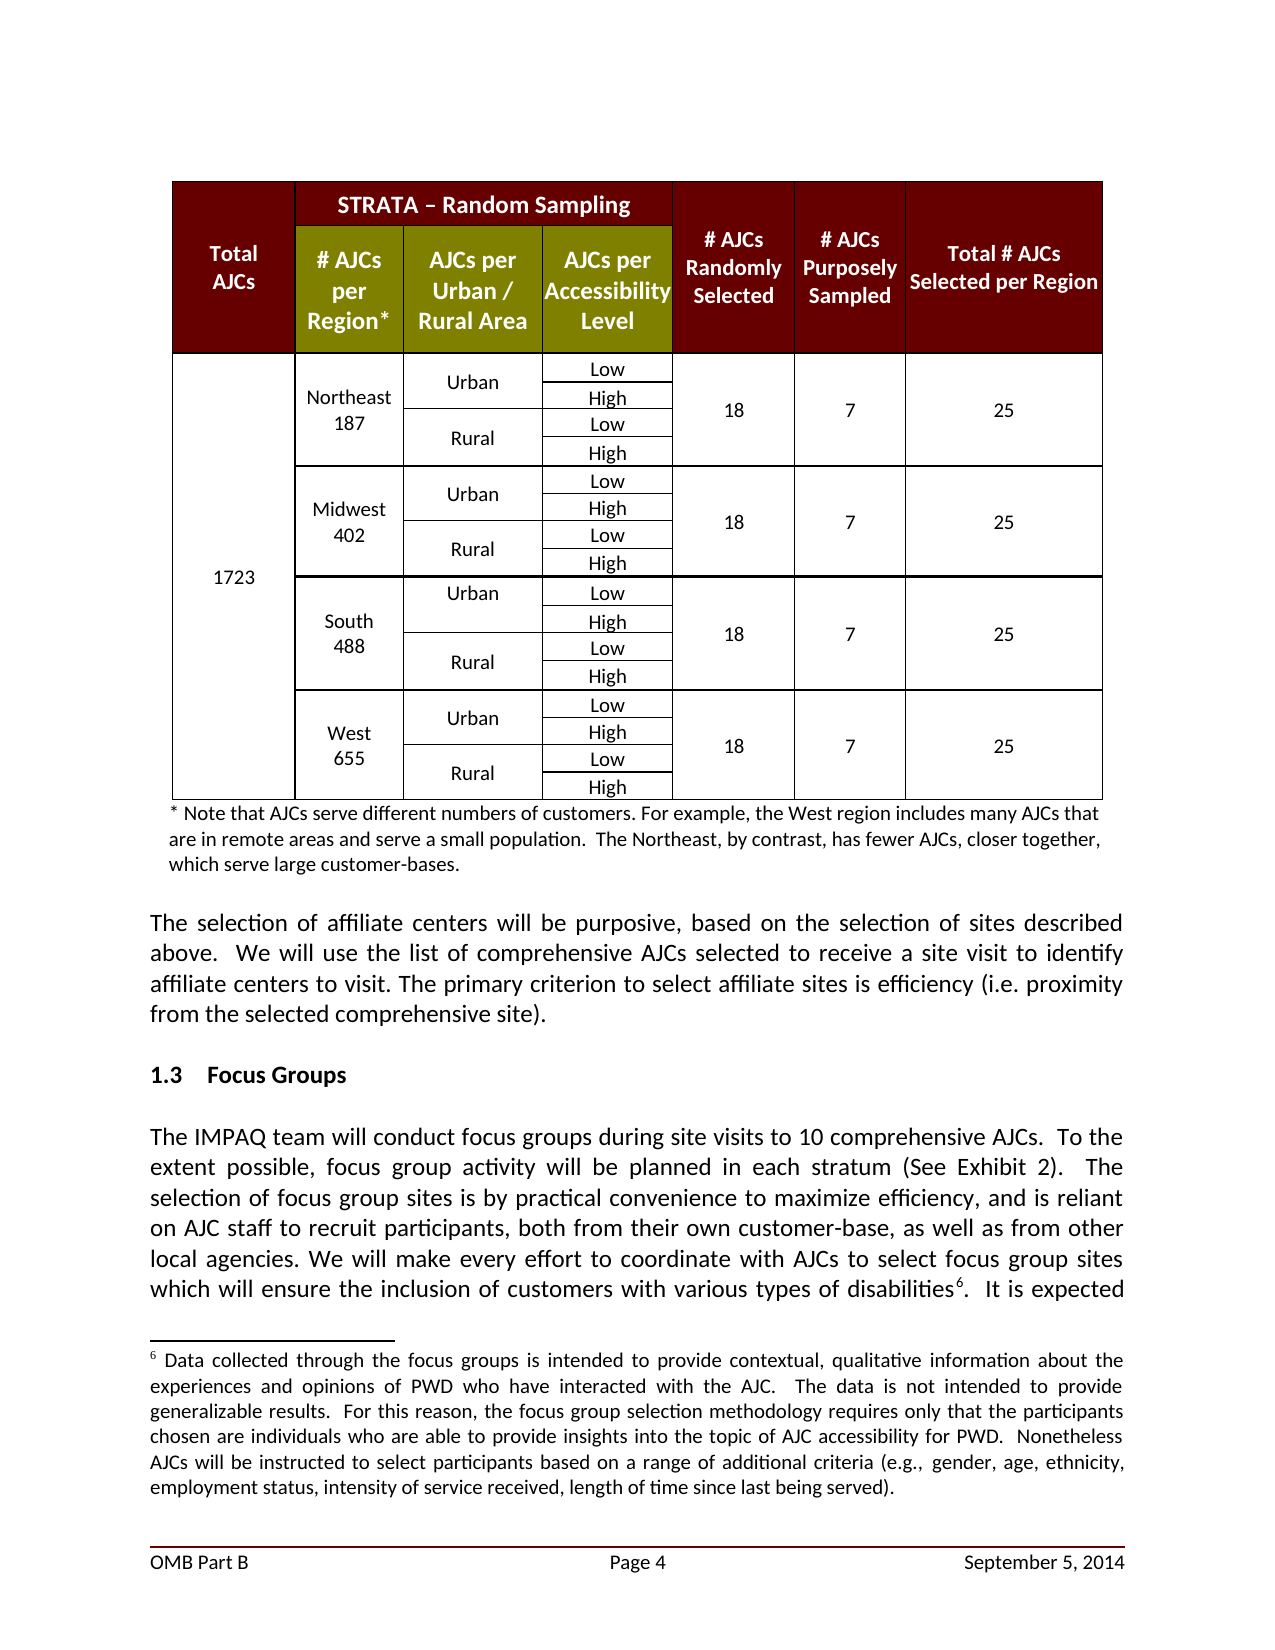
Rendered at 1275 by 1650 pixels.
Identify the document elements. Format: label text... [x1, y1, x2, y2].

subtitle 1.3 Focus Groups [150, 1060, 1125, 1090]
table_cell 25 [906, 578, 1102, 688]
table_cell Northeast 187 [296, 354, 403, 464]
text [150, 1121, 1125, 1304]
table_header Total AJCs [173, 182, 294, 352]
table_cell 7 [795, 691, 905, 799]
table_cell Rural [404, 409, 542, 464]
table_cell 18 [673, 691, 794, 799]
table_cell 7 [795, 354, 905, 464]
table_cell Midwest 402 [296, 467, 403, 575]
table_cell 7 [795, 467, 905, 575]
table_cell Rural [404, 745, 542, 799]
table_cell West 655 [296, 691, 403, 799]
table_cell AJCs per Accessibility Level [543, 226, 672, 352]
table_cell Urban [404, 578, 542, 632]
table_header # AJCs Randomly Selected [673, 182, 794, 352]
table_cell High [543, 494, 672, 520]
table_cell Low [543, 354, 672, 381]
table_cell Rural [404, 521, 542, 575]
table_cell Low [543, 409, 672, 436]
table_cell 25 [906, 691, 1102, 799]
table_cell 7 [795, 578, 905, 688]
table_cell 18 [673, 354, 794, 464]
table_header # AJCs Purposely Sampled [795, 182, 905, 352]
table_cell Rural [404, 633, 542, 688]
table_cell Urban [404, 354, 542, 408]
table_cell Low [543, 633, 672, 660]
table_cell # AJCs per Region* [296, 226, 403, 352]
text * Note that AJCs serve different numbers of customers. For example, the West region includes many AJCs that are in remote areas and serve a small population. The Northeast, by contrast, has fewer AJCs, closer together, which serve large customer-bases. [169, 800, 1125, 877]
table_cell 1723 [173, 354, 294, 799]
table_cell South 488 [296, 578, 403, 688]
table_cell Low [543, 691, 672, 717]
table_cell Urban [404, 691, 542, 744]
table_cell High [543, 773, 672, 799]
table_cell 25 [906, 467, 1102, 575]
table_cell AJCs per Urban / Rural Area [404, 226, 542, 352]
table_cell High [543, 661, 672, 688]
table_cell 25 [906, 354, 1102, 464]
text The selection of affiliate centers will be purposive, based on the selection of sites described above. We will use the list of comprehensive AJCs selected to receive a site visit to identify affiliate centers to visit. The primary criterion to select affiliate sites is efficiency (i.e. proximity from the selected comprehensive site). [150, 907, 1125, 1029]
table_cell Low [543, 745, 672, 771]
table_cell 18 [673, 578, 794, 688]
table_header Total # AJCs Selected per Region [906, 182, 1102, 352]
table_cell Low [543, 578, 672, 605]
table_cell Low [543, 467, 672, 493]
table_cell High [543, 718, 672, 744]
table_header STRATA – Random Sampling [296, 182, 672, 225]
table_cell Urban [404, 467, 542, 520]
table_cell High [543, 549, 672, 575]
table_cell High [543, 606, 672, 632]
table_cell 18 [673, 467, 794, 575]
table_cell High [543, 383, 672, 408]
table_cell Low [543, 521, 672, 548]
table_cell High [543, 437, 672, 464]
